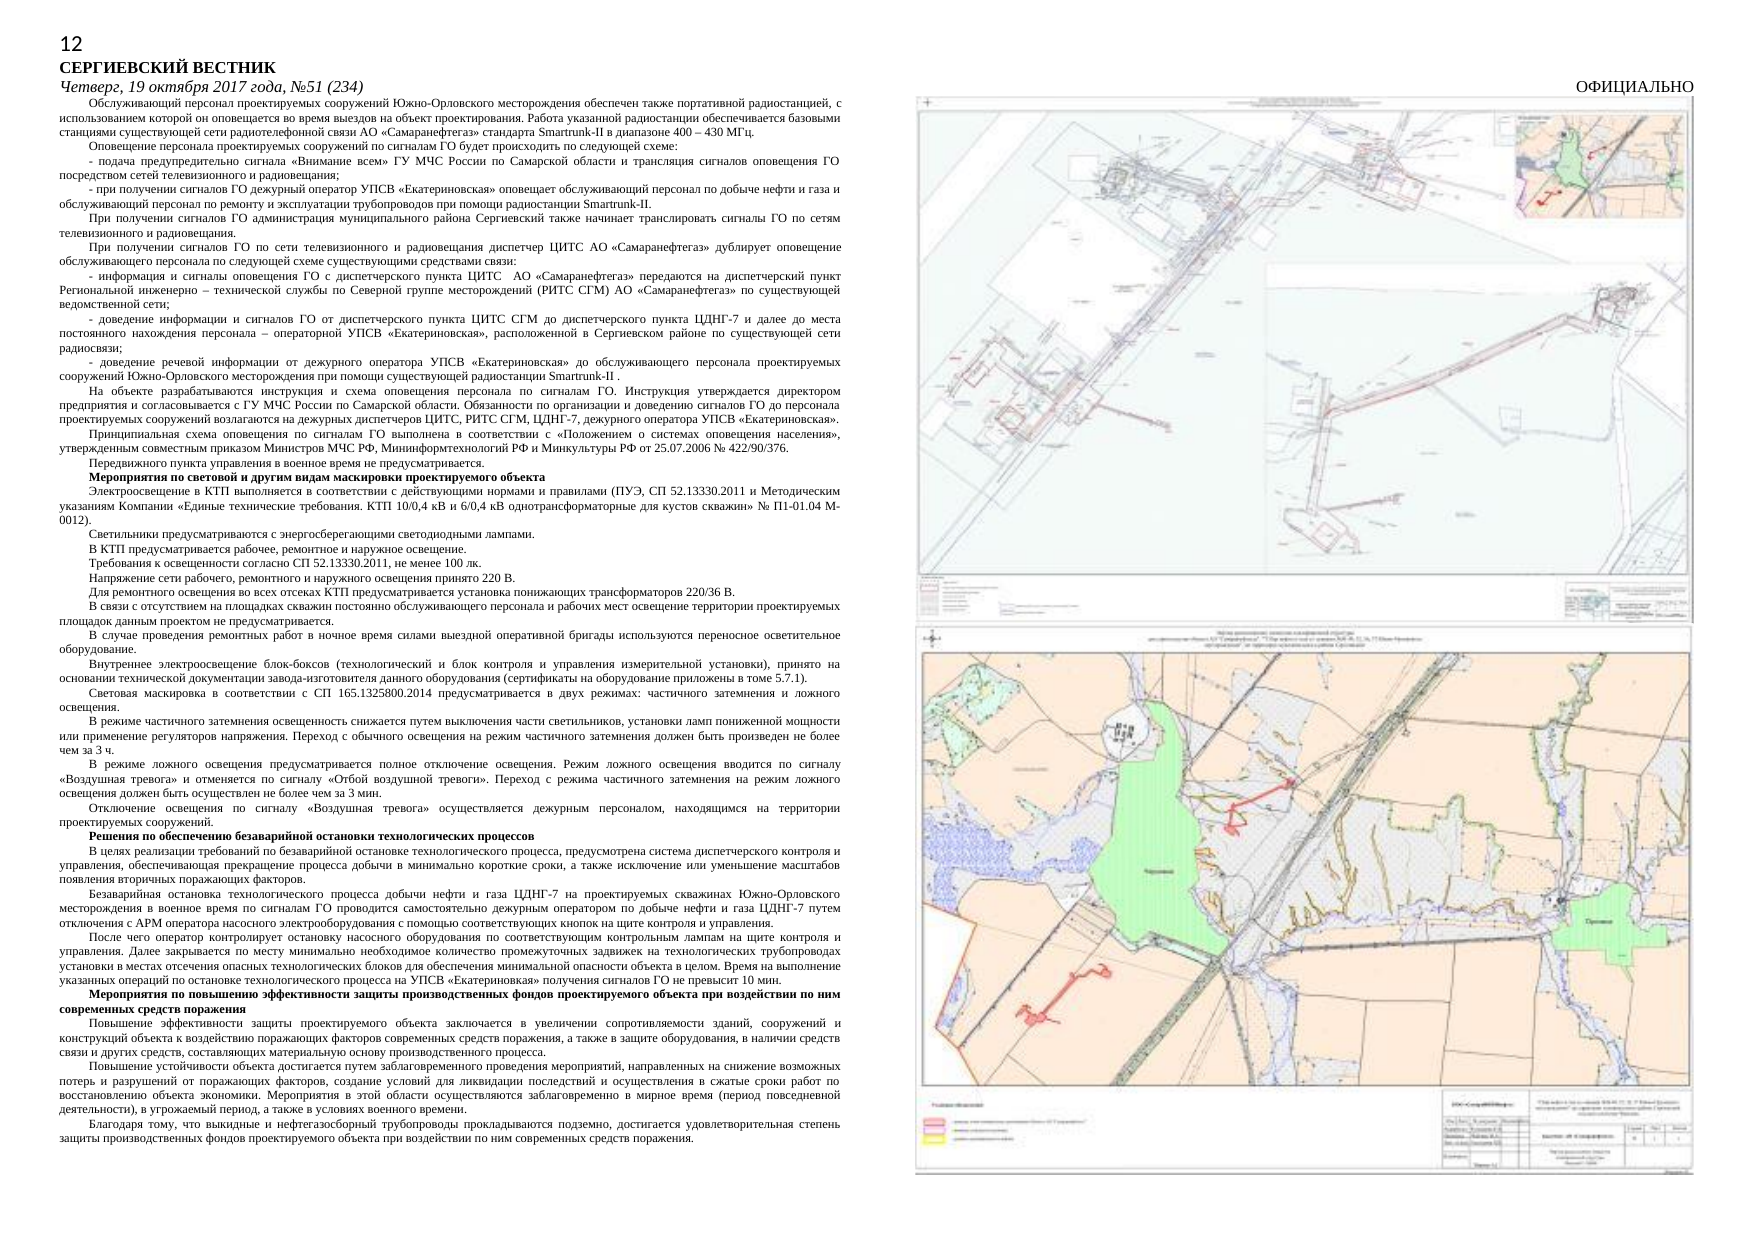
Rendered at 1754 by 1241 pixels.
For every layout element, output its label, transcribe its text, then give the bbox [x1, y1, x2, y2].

text - доведение информации и сигналов ГО от диспетчерского пункта ЦИТС СГМ до диспетчерского пункта ЦДНГ-7 и далее до места постоянного нахождения персонала – операторной УПСВ «Екатериновская», расположенной в Сергиевском районе по существующей сети радиосвязи; [59, 312, 842, 355]
text Для ремонтного освещения во всех отсеках КТП предусматривается установка понижающих трансформаторов 220/36 В. [59, 585, 842, 599]
text На объекте разрабатываются инструкция и схема оповещения персонала по сигналам ГО. Инструкция утверждается директором предприятия и согласовывается с ГУ МЧС России по Самарской области. Обязанности по организации и доведению сигналов ГО до персонала проектируемых сооружений возлагаются на дежурных диспетчеров ЦИТС, РИТС СГМ, ЦДНГ-7, дежурного оператора УПСВ «Екатериновская». [59, 383, 842, 427]
text В режиме частичного затемнения освещенность снижается путем выключения части светильников, установки ламп пониженной мощности или применение регуляторов напряжения. Переход с обычного освещения на режим частичного затемнения должен быть произведен не более чем за 3 ч. [59, 714, 842, 757]
text Безаварийная остановка технологического процесса добычи нефти и газа ЦДНГ-7 на проектируемых скважинах Южно-Орловского месторождения в военное время по сигналам ГО проводится самостоятельно дежурным оператором по добыче нефти и газа ЦДНГ-7 путем отключения с АРМ оператора насосного электрооборудования с помощью соответствующих кнопок на щите контроля и управления. [59, 887, 842, 930]
text Передвижного пункта управления в военное время не предусматривается. [59, 455, 842, 470]
text - информация и сигналы оповещения ГО с диспетчерского пункта ЦИТС АО «Самаранефтегаз» передаются на диспетчерский пункт Региональной инженерно – технической службы по Северной группе месторождений (РИТС СГМ) АО «Самаранефтегаз» по существующей ведомственной сети; [59, 268, 842, 312]
text При получении сигналов ГО администрация муниципального района Сергиевский также начинает транслировать сигналы ГО по сетям телевизионного и радиовещания. [59, 211, 842, 240]
text Принципиальная схема оповещения по сигналам ГО выполнена в соответствии с «Положением о системах оповещения населения», утвержденным совместным приказом Министров МЧС РФ, Мининформтехнологий РФ и Минкультуры РФ от 25.07.2006 № 422/90/376. [59, 427, 842, 455]
text Отключение освещения по сигналу «Воздушная тревога» осуществляется дежурным персоналом, находящимся на территории проектируемых сооружений. [59, 800, 842, 829]
text После чего оператор контролирует остановку насосного оборудования по соответствующим контрольным лампам на щите контроля и управления. Далее закрывается по месту минимально необходимое количество промежуточных задвижек на технологических трубопроводах установки в местах отсечения опасных технологических блоков для обеспечения минимальной опасности объекта в целом. Время на выполнение указанных операций по остановке технологического процесса на УПСВ «Екатериновкая» получения сигналов ГО не превысит 10 мин. [59, 930, 842, 987]
text Светильники предусматриваются с энергосберегающими светодиодными лампами. [59, 527, 842, 542]
text При получении сигналов ГО по сети телевизионного и радиовещания диспетчер ЦИТС АО «Самаранефтегаз» дублирует оповещение обслуживающего персонала по следующей схеме существующими средствами связи: [59, 240, 842, 268]
text Повышение устойчивости объекта достигается путем заблаговременного проведения мероприятий, направленных на снижение возможных потерь и разрушений от поражающих факторов, создание условий для ликвидации последствий и осуществления в сжатые сроки работ по восстановлению объекта экономики. Мероприятия в этой области осуществляются заблаговременно в мирное время (период повседневной деятельности), в угрожаемый период, а также в условиях военного времени. [59, 1059, 842, 1117]
text Напряжение сети рабочего, ремонтного и наружного освещения принято 220 В. [59, 570, 842, 585]
text Повышение эффективности защиты проектируемого объекта заключается в увеличении сопротивляемости зданий, сооружений и конструкций объекта к воздействию поражающих факторов современных средств поражения, а также в защите оборудования, в наличии средств связи и других средств, составляющих материальную основу производственного процесса. [59, 1016, 842, 1059]
text В КТП предусматривается рабочее, ремонтное и наружное освещение. [59, 542, 842, 556]
text Решения по обеспечению безаварийной остановки технологических процессов [59, 829, 842, 843]
text Мероприятия по повышению эффективности защиты производственных фондов проектируемого объекта при воздействии по ним современных средств поражения [59, 987, 842, 1016]
text Световая маскировка в соответствии с СП 165.1325800.2014 предусматривается в двух режимах: частичного затемнения и ложного освещения. [59, 685, 842, 714]
text Требования к освещенности согласно СП 52.13330.2011, не менее 100 лк. [59, 556, 842, 570]
text В связи с отсутствием на площадках скважин постоянно обслуживающего персонала и рабочих мест освещение территории проектируемых площадок данным проектом не предусматривается. [59, 599, 842, 628]
text Обслуживающий персонал проектируемых сооружений Южно-Орловского месторождения обеспечен также портативной радиостанцией, c использованием которой он оповещается во время выездов на объект проектирования. Работа указанной радиостанции обеспечивается базовыми станциями существующей сети радиотелефонной связи АО «Самаранефтегаз» стандарта Smartrunk-II в диапазоне 400 – 430 МГц. [59, 96, 842, 139]
text Внутреннее электроосвещение блок-боксов (технологический и блок контроля и управления измерительной установки), принято на основании технической документации завода-изготовителя данного оборудования (сертификаты на оборудование приложены в томе 5.7.1). [59, 657, 842, 685]
text - подача предупредительно сигнала «Внимание всем» ГУ МЧС России по Самарской области и трансляция сигналов оповещения ГО посредством сетей телевизионного и радиовещания; [59, 153, 842, 182]
text - доведение речевой информации от дежурного оператора УПСВ «Екатериновская» до обслуживающего персонала проектируемых сооружений Южно-Орловского месторождения при помощи существующей радиостанции Smartrunk-II . [59, 355, 842, 383]
text В целях реализации требований по безаварийной остановке технологического процесса, предусмотрена система диспетчерского контроля и управления, обеспечивающая прекращение процесса добычи в минимально короткие сроки, а также исключение или уменьшение масштабов появления вторичных поражающих факторов. [59, 843, 842, 887]
text Благодаря тому, что выкидные и нефтегазосборный трубопроводы прокладываются подземно, достигается удовлетворительная степень защиты производственных фондов проектируемого объекта при воздействии по ним современных средств поражения. [59, 1117, 842, 1145]
picture [915, 96, 1694, 1175]
text Мероприятия по световой и другим видам маскировки проектируемого объекта [59, 470, 842, 484]
text Электроосвещение в КТП выполняется в соответствии с действующими нормами и правилами (ПУЭ, СП 52.13330.2011 и Методическим указаниям Компании «Единые технические требования. КТП 10/0,4 кВ и 6/0,4 кВ однотрансформаторные для кустов скважин» № П1-01.04 М-0012). [59, 484, 842, 527]
text В режиме ложного освещения предусматривается полное отключение освещения. Режим ложного освещения вводится по сигналу «Воздушная тревога» и отменяется по сигналу «Отбой воздушной тревоги». Переход с режима частичного затемнения на режим ложного освещения должен быть осуществлен не более чем за 3 мин. [59, 757, 842, 800]
text - при получении сигналов ГО дежурный оператор УПСВ «Екатериновская» оповещает обслуживающий персонал по добыче нефти и газа и обслуживающий персонал по ремонту и эксплуатации трубопроводов при помощи радиостанции Smartrunk-II. [59, 182, 842, 211]
text Оповещение персонала проектируемых сооружений по сигналам ГО будет происходить по следующей схеме: [59, 139, 842, 153]
text В случае проведения ремонтных работ в ночное время силами выездной оперативной бригады используются переносное осветительное оборудование. [59, 628, 842, 657]
